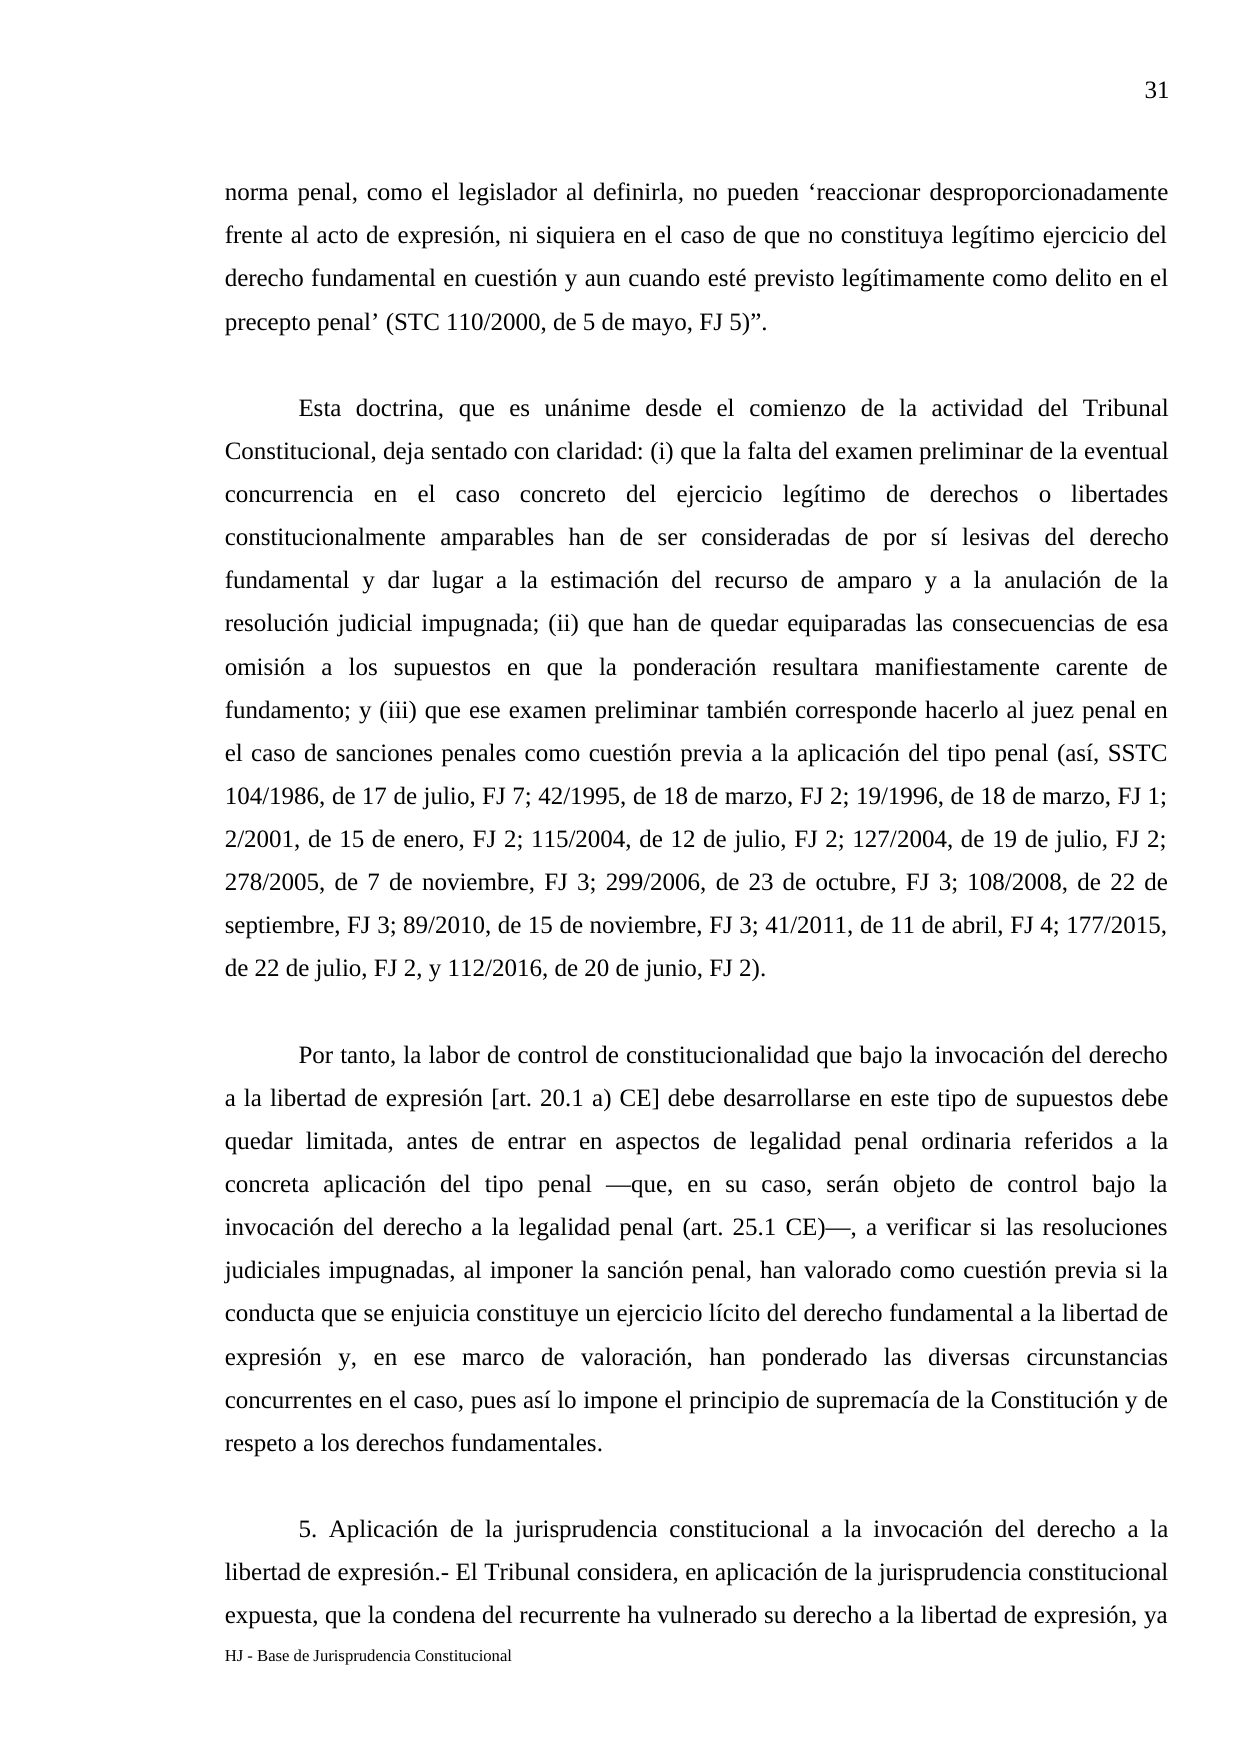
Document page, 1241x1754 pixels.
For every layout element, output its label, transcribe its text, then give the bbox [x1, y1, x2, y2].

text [224, 177, 1169, 335]
text Esta doctrina, que es unánime desde el comienzo de la actividad del Tribunal Constitucional, deja sentado con claridad: (i) que la falta del examen preliminar de la eventual concurrencia en el caso concreto del ejercicio legítimo de derechos o libertades constitucionalmente amparables han de ser consideradas de por sí lesivas del derecho fundamental y dar lugar a la estimación del recurso de amparo y a la anulación de la resolución judicial impugnada; (ii) que han de quedar equiparadas las consecuencias de esa omisión a los supuestos en que la ponderación resultara manifiestamente carente de fundamento; y (iii) que ese examen preliminar también corresponde hacerlo al juez penal en el caso de sanciones penales como cuestión previa a la aplicación del tipo penal (así, SSTC 104/1986, de 17 de julio, FJ 7; 42/1995, de 18 de marzo, FJ 2; 19/1996, de 18 de marzo, FJ 1; 2/2001, de 15 de enero, FJ 2; 115/2004, de 12 de julio, FJ 2; 127/2004, de 19 de julio, FJ 2; 278/2005, de 7 de noviembre, FJ 3; 299/2006, de 23 de octubre, FJ 3; 108/2008, de 22 de septiembre, FJ 3; 89/2010, de 15 de noviembre, FJ 3; 41/2011, de 11 de abril, FJ 4; 177/2015, de 22 de julio, FJ 2, y 112/2016, de 20 de junio, FJ 2). [224, 393, 1169, 982]
text Por tanto, la labor de control de constitucionalidad que bajo la invocación del derecho a la libertad de expresión [art. 20.1 a) CE] debe desarrollarse en este tipo de supuestos debe quedar limitada, antes de entrar en aspectos de legalidad penal ordinaria referidos a la concreta aplicación del tipo penal —que, en su caso, serán objeto de control bajo la invocación del derecho a la legalidad penal (art. 25.1 CE)—, a verificar si las resoluciones judiciales impugnadas, al imponer la sanción penal, han valorado como cuestión previa si la conducta que se enjuicia constituye un ejercicio lícito del derecho fundamental a la libertad de expresión y, en ese marco de valoración, han ponderado las diversas circunstancias concurrentes en el caso, pues así lo impone el principio de supremacía de la Constitución y de respeto a los derechos fundamentales. [224, 1040, 1169, 1457]
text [224, 1514, 1169, 1629]
